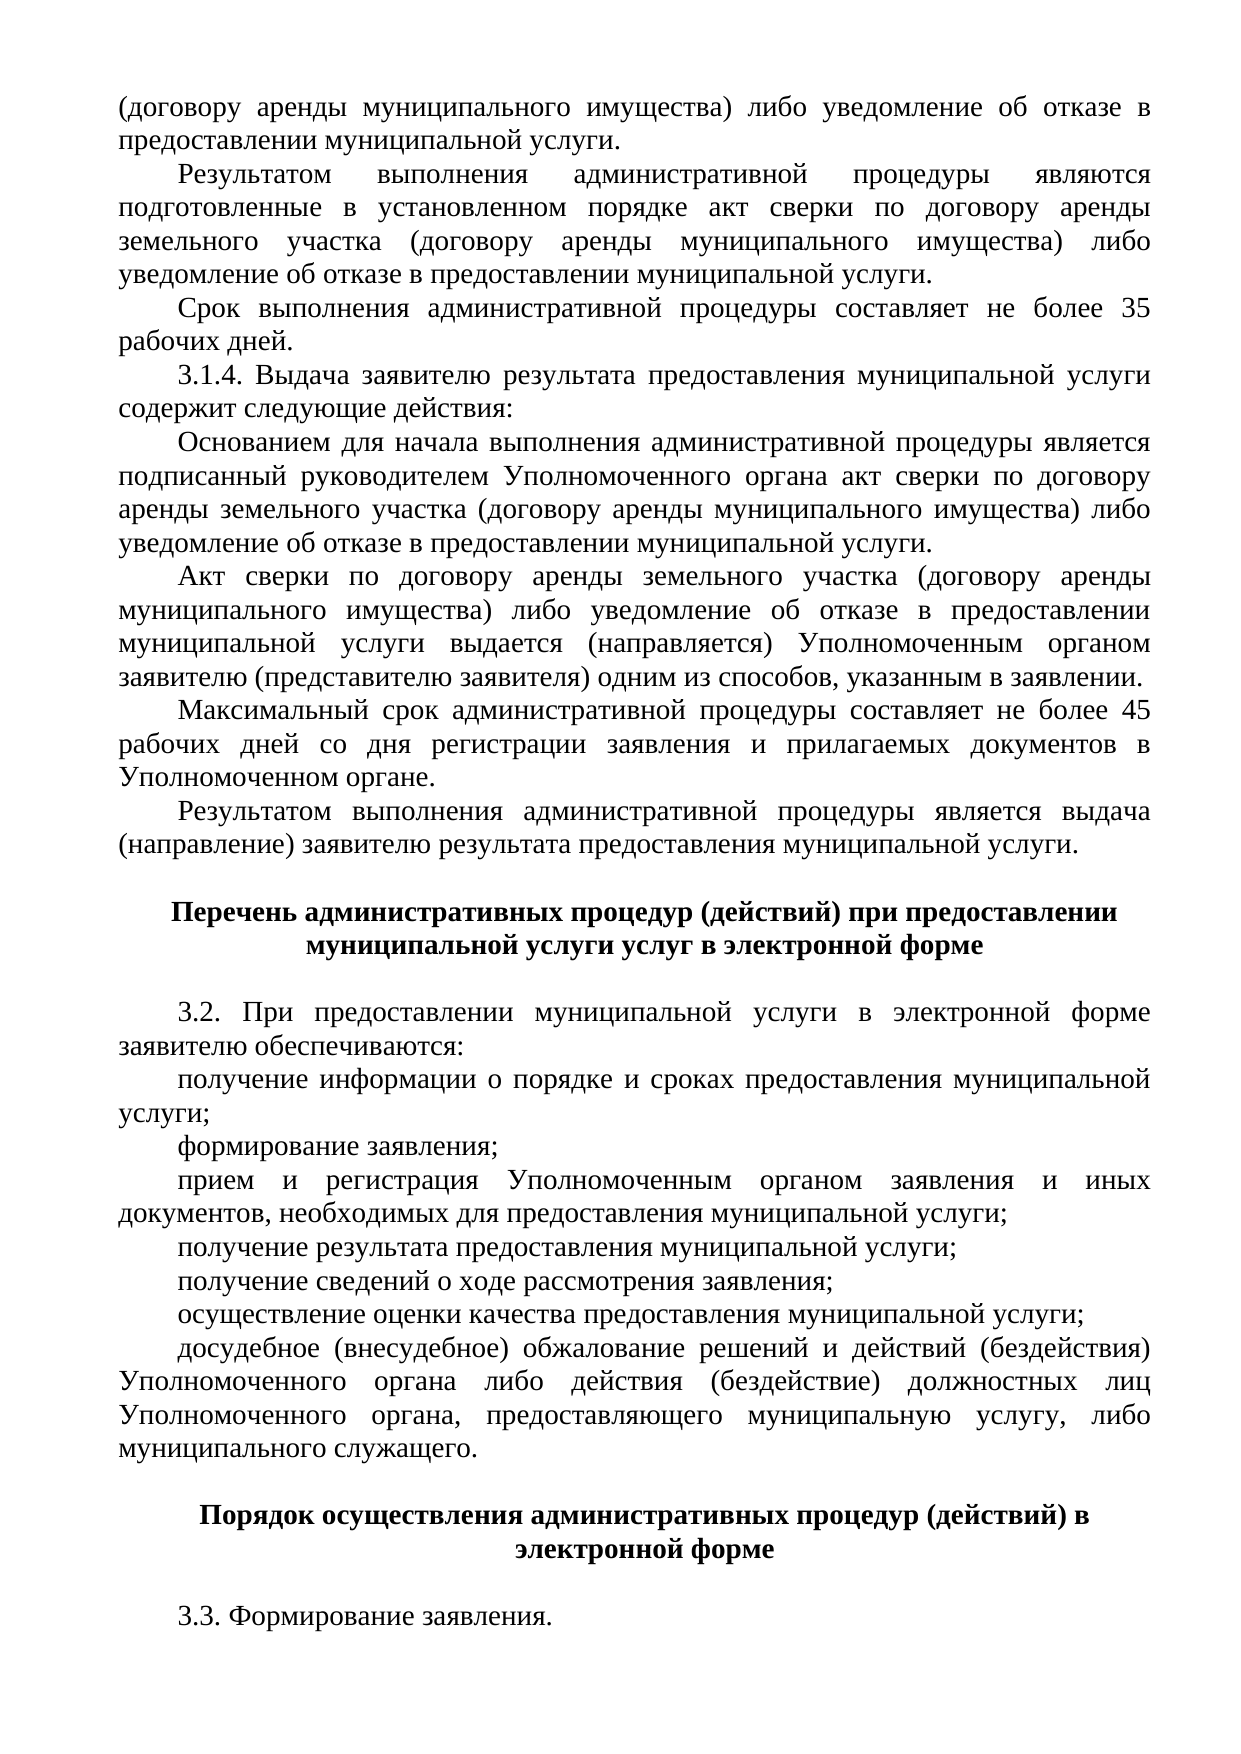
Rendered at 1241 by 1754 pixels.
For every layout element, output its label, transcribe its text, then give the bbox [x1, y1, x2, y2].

text Перечень административных процедур (действий) при предоставлении муниципальной услуги услуг в электронной форме [138, 894, 1152, 961]
text 3.2. При предоставлении муниципальной услуги в электронной форме заявителю обеспечиваются: [118, 994, 1152, 1061]
text Порядок осуществления административных процедур (действий) в электронной форме [138, 1497, 1152, 1564]
text получение сведений о ходе рассмотрения заявления; [118, 1263, 1152, 1296]
text Акт сверки по договору аренды земельного участка (договору аренды муниципального имущества) либо уведомление об отказе в предоставлении муниципальной услуги выдается (направляется) Уполномоченным органом заявителю (представителю заявителя) одним из способов, указанным в заявлении. [118, 558, 1152, 692]
text Результатом выполнения административной процедуры является выдача (направление) заявителю результата предоставления муниципальной услуги. [118, 793, 1152, 860]
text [118, 89, 1152, 156]
text Результатом выполнения административной процедуры являются подготовленные в установленном порядке акт сверки по договору аренды земельного участка (договору аренды муниципального имущества) либо уведомление об отказе в предоставлении муниципальной услуги. [118, 156, 1152, 290]
text Максимальный срок административной процедуры составляет не более 45 рабочих дней со дня регистрации заявления и прилагаемых документов в Уполномоченном органе. [118, 692, 1152, 793]
text осуществление оценки качества предоставления муниципальной услуги; [118, 1296, 1152, 1330]
text 3.3. Формирование заявления. [118, 1598, 1152, 1632]
text прием и регистрация Уполномоченным органом заявления и иных документов, необходимых для предоставления муниципальной услуги; [118, 1162, 1152, 1229]
text получение информации о порядке и сроках предоставления муниципальной услуги; [118, 1061, 1152, 1128]
text 3.1.4. Выдача заявителю результата предоставления муниципальной услуги содержит следующие действия: [118, 357, 1152, 424]
text получение результата предоставления муниципальной услуги; [118, 1229, 1152, 1263]
text Основанием для начала выполнения административной процедуры является подписанный руководителем Уполномоченного органа акт сверки по договору аренды земельного участка (договору аренды муниципального имущества) либо уведомление об отказе в предоставлении муниципальной услуги. [118, 424, 1152, 558]
text формирование заявления; [118, 1128, 1152, 1162]
text Срок выполнения административной процедуры составляет не более 35 рабочих дней. [118, 290, 1152, 357]
text досудебное (внесудебное) обжалование решений и действий (бездействия) Уполномоченного органа либо действия (бездействие) должностных лиц Уполномоченного органа, предоставляющего муниципальную услугу, либо муниципального служащего. [118, 1330, 1152, 1464]
